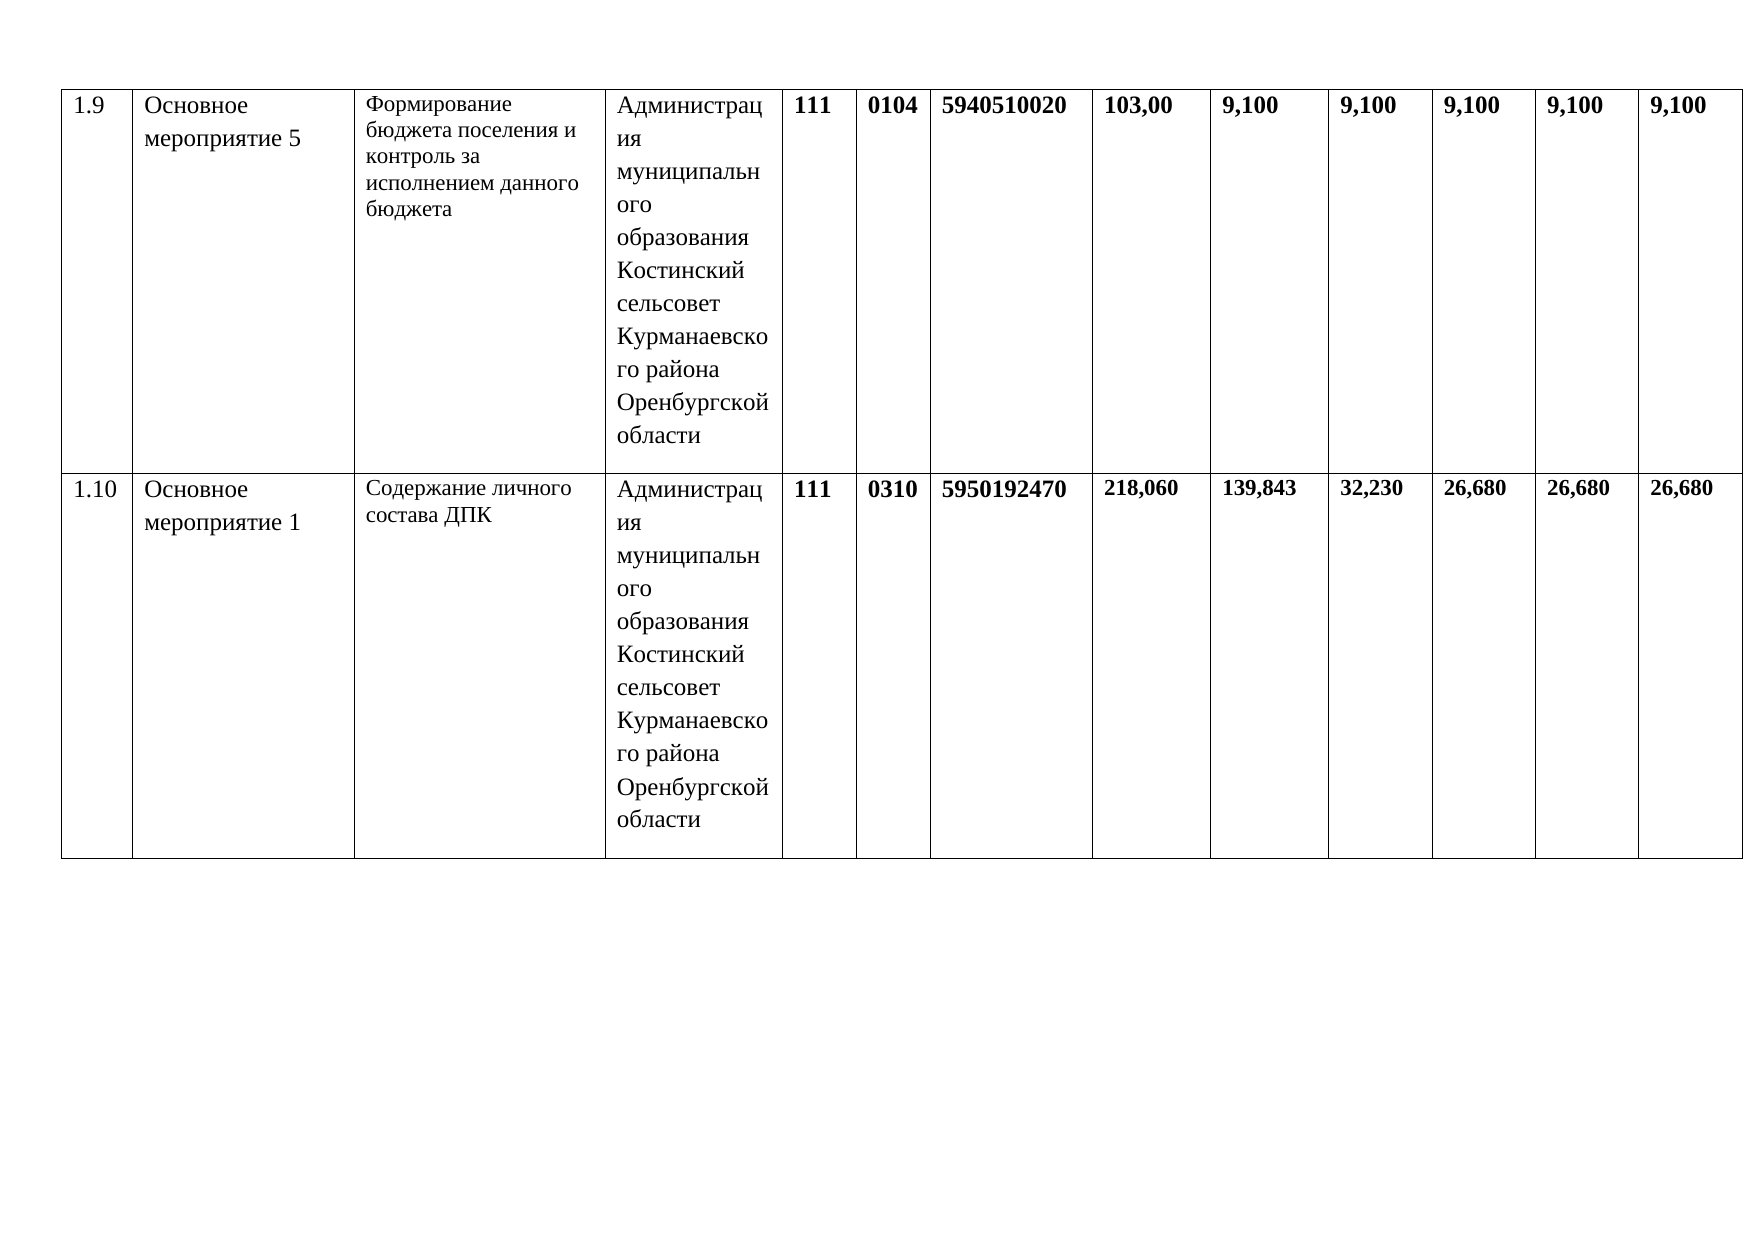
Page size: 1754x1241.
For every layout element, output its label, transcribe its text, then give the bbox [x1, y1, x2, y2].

table_cell 26,680 [1536, 474, 1638, 858]
table_cell Основное мероприятие 1 [133, 474, 354, 858]
table_cell Администрация муниципального образования Костинский сельсовет Курманаевского района Оренбургской области [606, 474, 782, 858]
table_cell 9,100 [1639, 90, 1742, 473]
table_cell 0310 [857, 474, 930, 858]
table_cell 32,230 [1329, 474, 1432, 858]
table_cell Администрация муниципального образования Костинский сельсовет Курманаевского района Оренбургской области [606, 90, 782, 473]
table_cell 9,100 [1536, 90, 1638, 473]
table_cell 26,680 [1433, 474, 1535, 858]
table_cell 5950192470 [931, 474, 1092, 858]
table_cell 218,060 [1093, 474, 1210, 858]
table_cell Основное мероприятие 5 [133, 90, 354, 473]
table_cell Содержание личного состава ДПК [355, 474, 605, 858]
table_cell 9,100 [1329, 90, 1432, 473]
table_cell 0104 [857, 90, 930, 473]
table_cell 9,100 [1433, 90, 1535, 473]
table_cell 139,843 [1211, 474, 1328, 858]
table_cell 103,00 [1093, 90, 1210, 473]
table_cell 1.9 [62, 90, 132, 473]
table_cell Формирование бюджета поселения и контроль за исполнением данного бюджета [355, 90, 605, 473]
table_cell 26,680 [1639, 474, 1742, 858]
table_cell 5940510020 [931, 90, 1092, 473]
table_cell 9,100 [1211, 90, 1328, 473]
table_cell 111 [783, 90, 856, 473]
table_cell 111 [783, 474, 856, 858]
table_cell 1.10 [62, 474, 132, 858]
